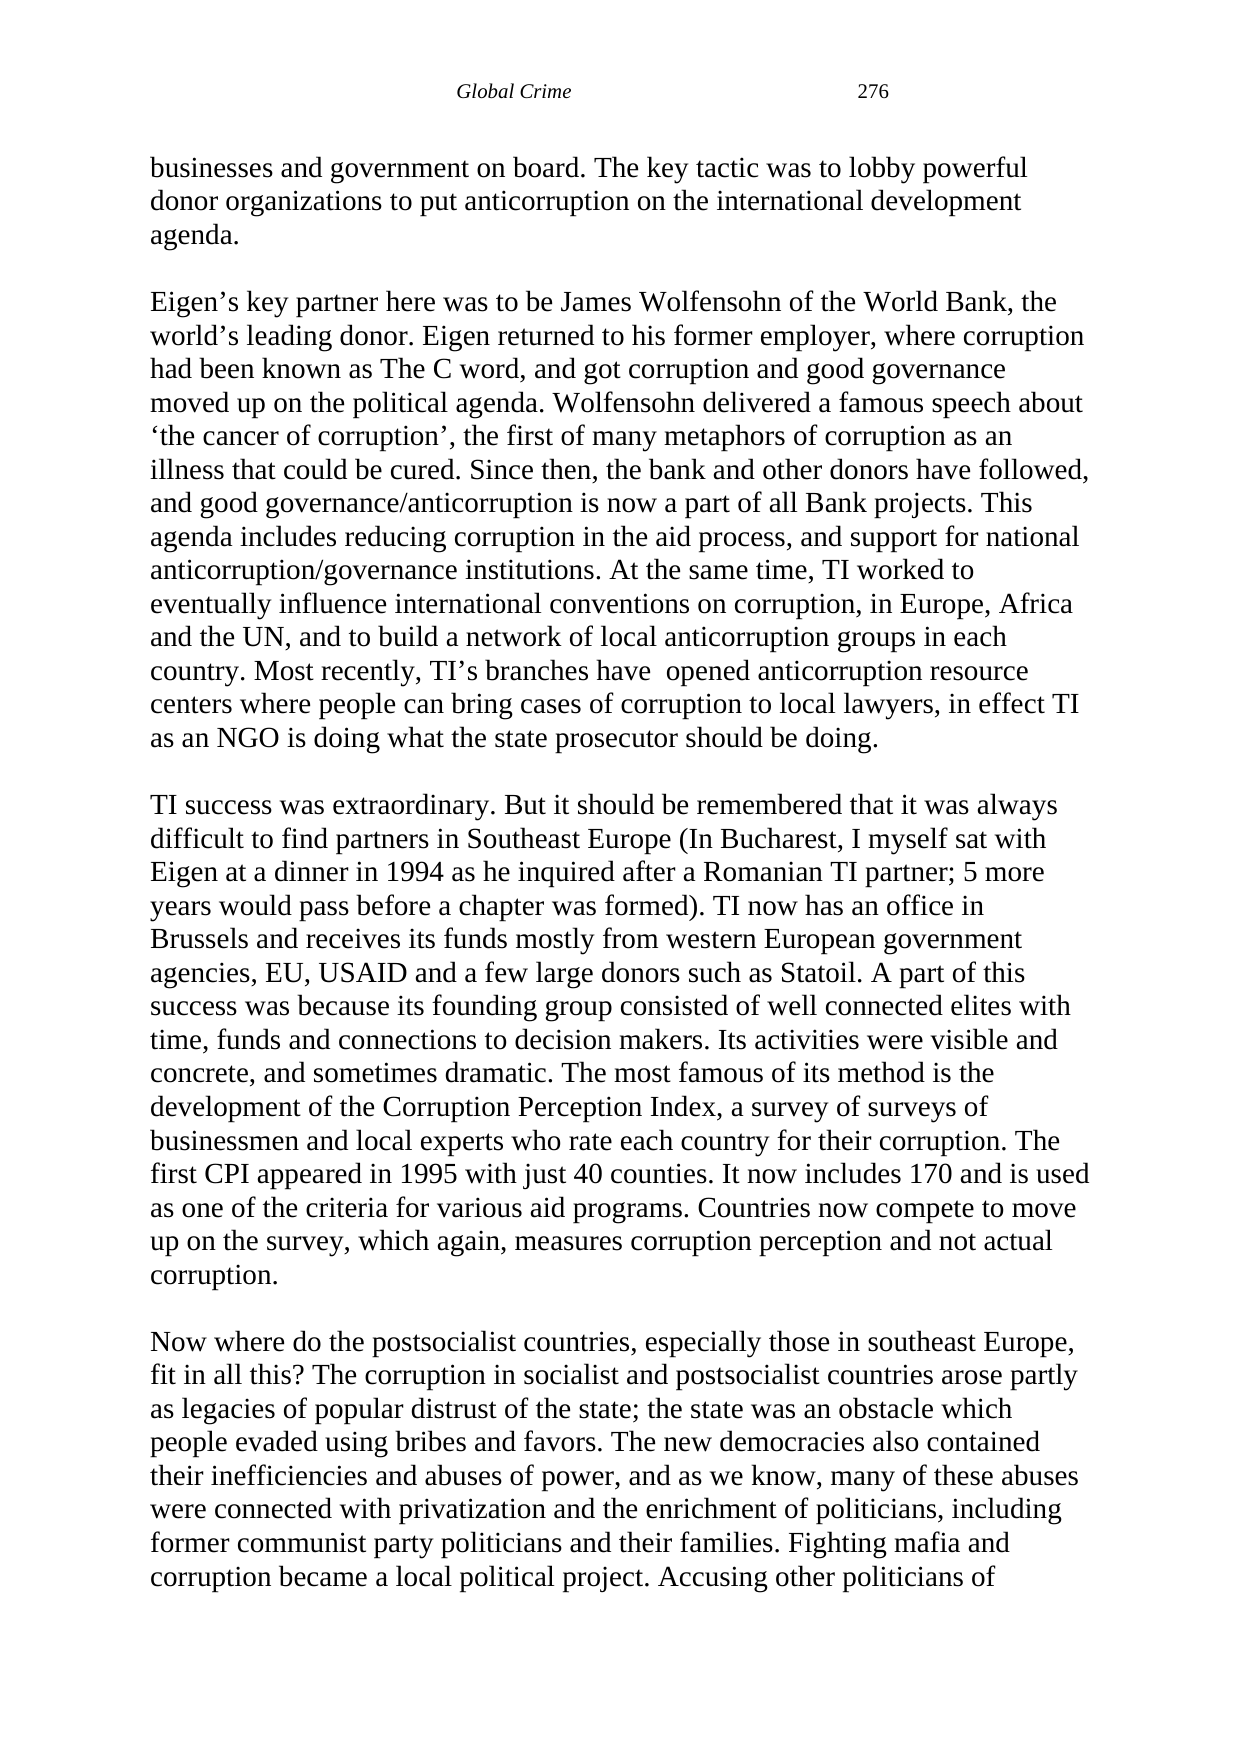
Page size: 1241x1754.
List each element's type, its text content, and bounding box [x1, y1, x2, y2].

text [150, 1324, 1090, 1592]
text TI success was extraordinary. But it should be remembered that it was always difficult to find partners in Southeast Europe (In Bucharest, I myself sat with Eigen at a dinner in 1994 as he inquired after a Romanian TI partner; 5 more years would pass before a chapter was formed). TI now has an office in Brussels and receives its funds mostly from western European government agencies, EU, USAID and a few large donors such as Statoil. A part of this success was because its founding group consisted of well connected elites with time, funds and connections to decision makers. Its activities were visible and concrete, and sometimes dramatic. The most famous of its method is the development of the Corruption Perception Index, a survey of surveys of businessmen and local experts who rate each country for their corruption. The first CPI appeared in 1995 with just 40 counties. It now includes 170 and is used as one of the criteria for various aid programs. Countries now compete to move up on the survey, which again, measures corruption perception and not actual corruption. [150, 787, 1090, 1290]
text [150, 150, 1090, 251]
text Eigen’s key partner here was to be James Wolfensohn of the World Bank, the world’s leading donor. Eigen returned to his former employer, where corruption had been known as The C word, and got corruption and good governance moved up on the political agenda. Wolfensohn delivered a famous speech about ‘the cancer of corruption’, the first of many metaphors of corruption as an illness that could be cured. Since then, the bank and other donors have followed, and good governance/anticorruption is now a part of all Bank projects. This agenda includes reducing corruption in the aid process, and support for national anticorruption/governance institutions. At the same time, TI worked to eventually influence international conventions on corruption, in Europe, Africa and the UN, and to build a network of local anticorruption groups in each country. Most recently, TI’s branches have opened anticorruption resource centers where people can bring cases of corruption to local lawyers, in effect TI as an NGO is doing what the state prosecutor should be doing. [150, 284, 1090, 754]
